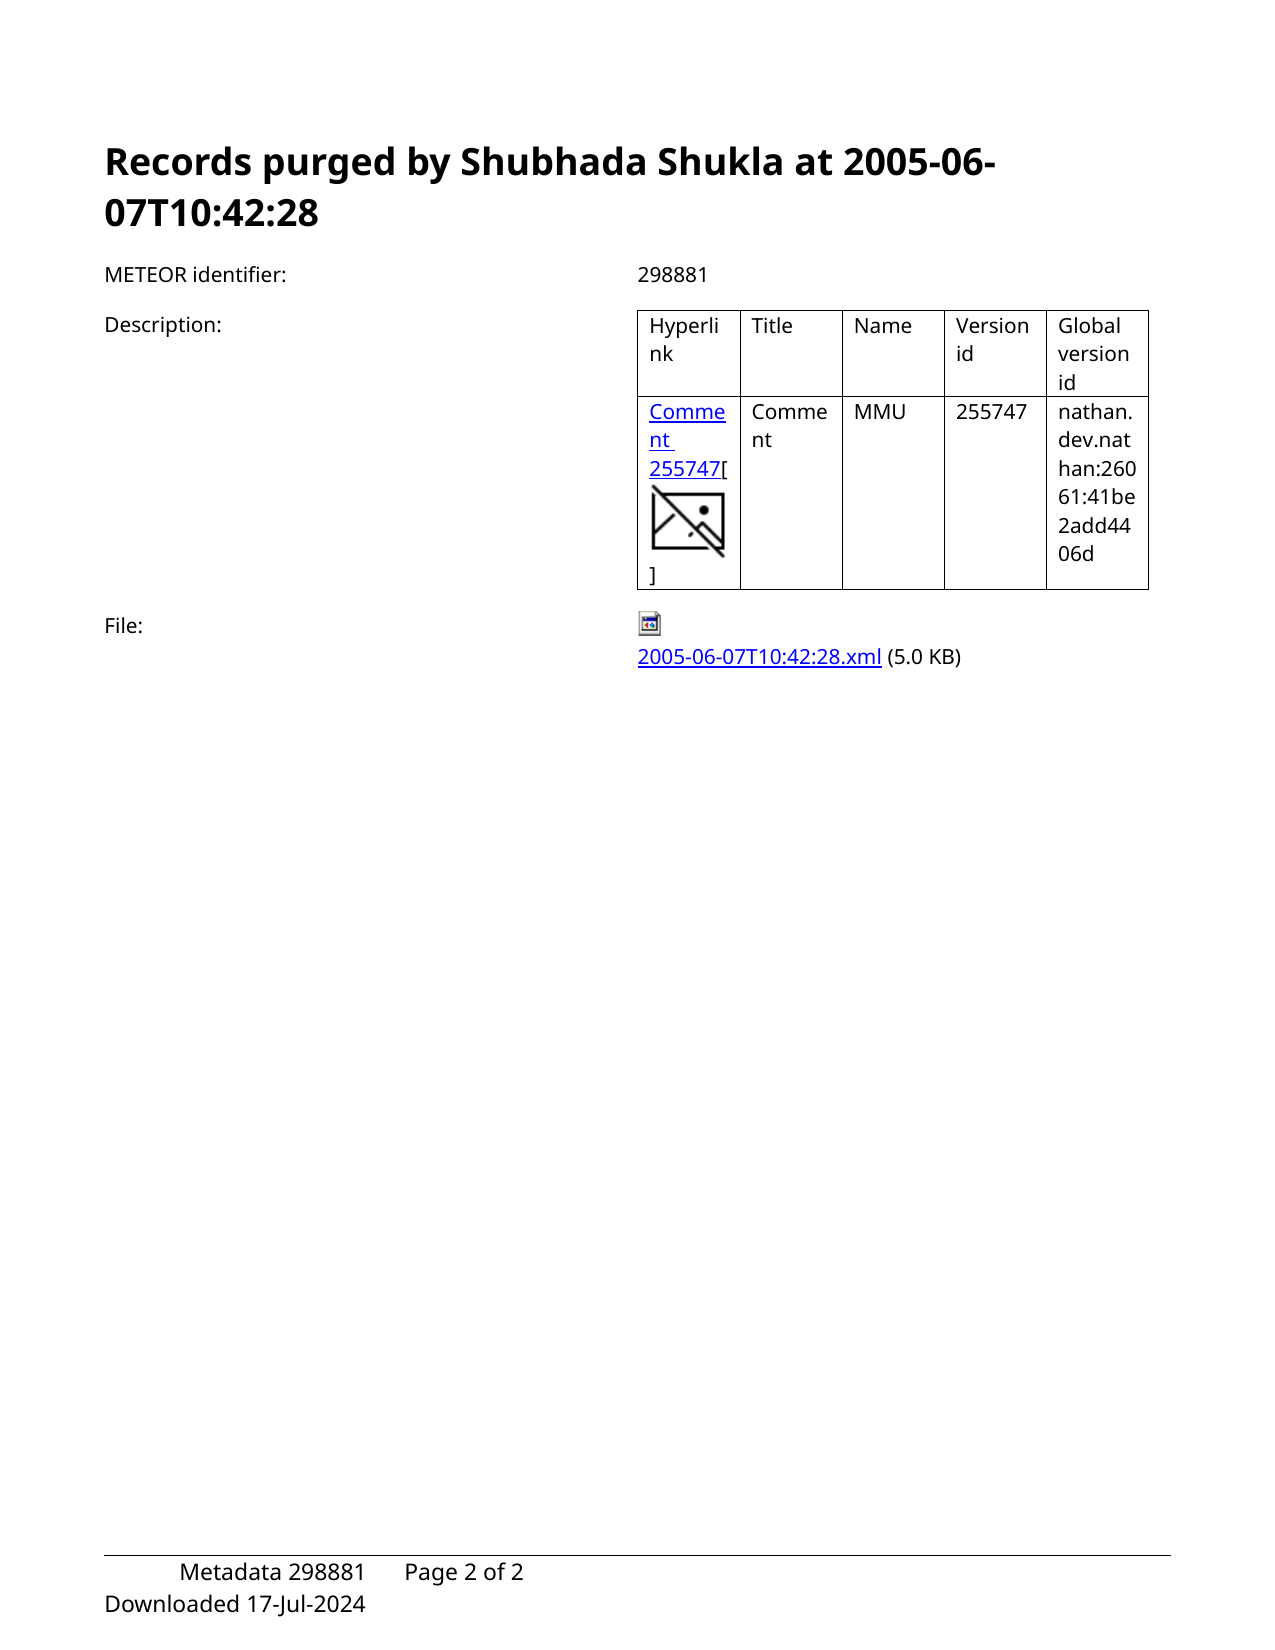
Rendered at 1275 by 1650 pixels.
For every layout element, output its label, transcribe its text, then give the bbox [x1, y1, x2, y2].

table_header 298881 [626, 250, 1159, 299]
table_cell [626, 299, 1159, 601]
table_cell File: [93, 601, 626, 712]
table_cell Description: [93, 299, 626, 601]
subtitle Records purged by Shubhada Shukla at 2005-06-07T10:42:28 [104, 135, 1171, 237]
table_header METEOR identifier: [93, 250, 626, 299]
table_cell 2005-06-07T10:42:28.xml (5.0 KB) [626, 601, 1159, 712]
